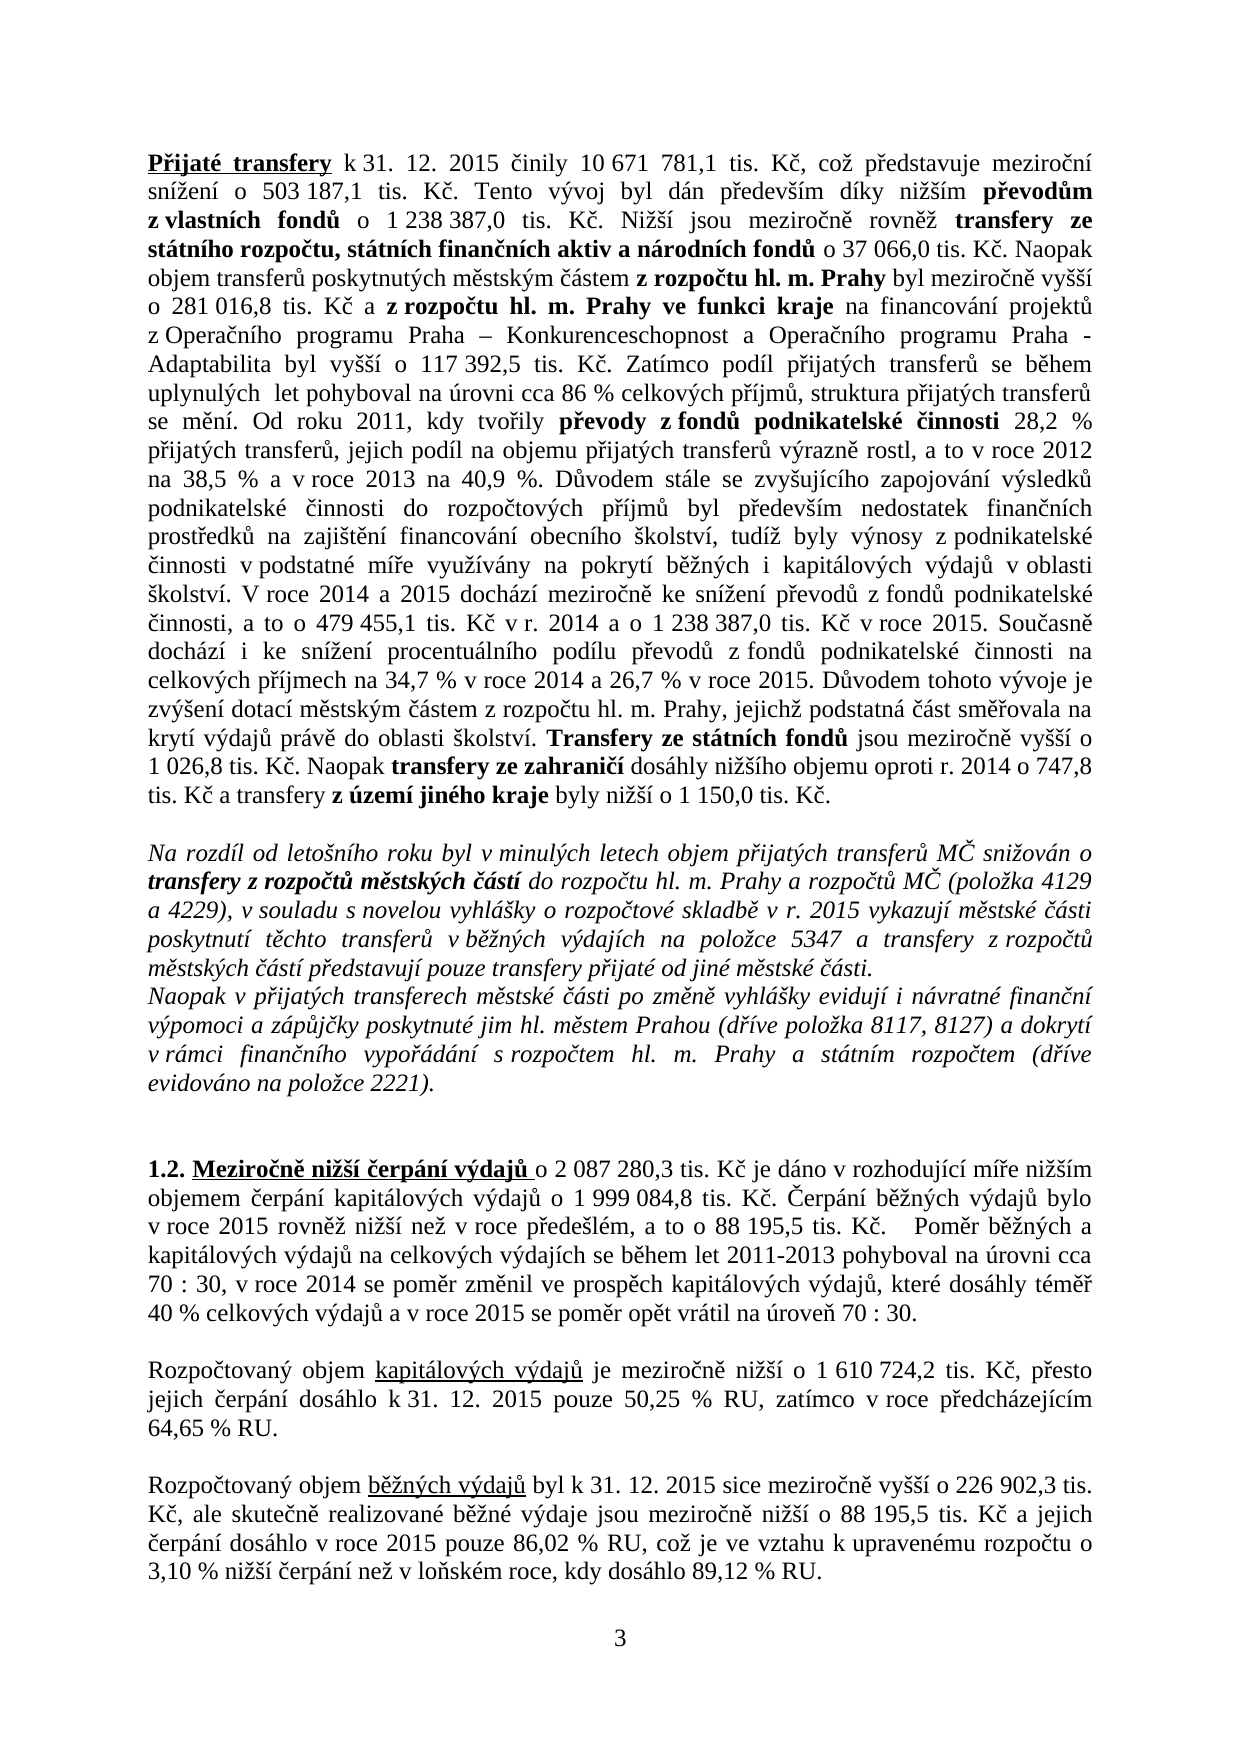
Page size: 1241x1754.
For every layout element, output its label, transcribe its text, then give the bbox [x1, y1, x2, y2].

text Na rozdíl od letošního roku byl v minulých letech objem přijatých transferů MČ snižován o transfery z rozpočtů městských částí do rozpočtu hl. m. Prahy a rozpočtů MČ (položka 4229), v souladu s novelou vyhlášky o rozpočtové skladbě v r. 2015 vykazují městské části poskytnutí těchto transferů v běžných výdajích na položce 5347 a transfery z rozpočtů městských částí představují pouze transfery přijaté od jiné městské části. [148, 838, 1093, 981]
text 1.2. Meziročně nižší čerpání výdajů o 2 087 280,3 tis. Kč je dáno v rozhodující míře nižším objemem čerpání kapitálových výdajů o 1 999 084,8 tis. Kč. Čerpání běžných výdajů bylo v roce 2015 rovněž nižší než v roce předešlém, a to o 88 195,5 tis. Kč. Poměr běžných a kapitálových výdajů na celkových výdajích se během let 2011-2013 pohyboval na úrovni cca 70 : 30, v roce 2014 se poměr změnil ve prospěch kapitálových výdajů, které dosáhly téměř 40 % celkových výdajů a v roce 2015 se poměr opět vrátil na úroveň 70 : 30. [148, 1154, 1093, 1326]
text Rozpočtovaný objem kapitálových výdajů je meziročně nižší o 1 610 724,2 tis. Kč, přesto jejich čerpání dosáhlo k 31. 12. 2015 pouze 50,25 % RU, zatímco v roce předcházejícím 64,65 % RU. [148, 1355, 1093, 1441]
text Přijaté transfery k 31. 12. 2015 činily 10 671 781,1 tis. Kč, což představuje meziroční snížení o 503 187,1 tis. Kč. Tento vývoj byl dán především díky nižším převodům z vlastních fondů o 1 238 387,0 tis. Kč. Nižší jsou meziročně rovněž transfery ze státního rozpočtu, státních finančních aktiv a národních fondů o 37 066,0 tis. Kč. Naopak objem transferů poskytnutých městským částem z rozpočtu hl. m. Prahy byl meziročně vyšší o 281 016,8 tis. Kč a z rozpočtu hl. m. Prahy ve funkci kraje na financování projektů z Operačního programu Praha – Konkurenceschopnost a Operačního programu Praha - Adaptabilita byl vyšší o 117 392,5 tis. Kč. Zatímco podíl přijatých transferů se během uplynulých let pohyboval na úrovni cca 86 % celkových příjmů, struktura přijatých transferů se mění. Od roku 2011, kdy tvořily převody z fondů podnikatelské činnosti 28,2 % přijatých transferů, jejich podíl na objemu přijatých transferů výrazně rostl, a to v roce 2012 na 38,5 % a v roce 2013 na 40,9 %. Důvodem stále se zvyšujícího zapojování výsledků podnikatelské činnosti do rozpočtových příjmů byl především nedostatek finančních prostředků na zajištění financování obecního školství, tudíž byly výnosy z podnikatelské činnosti v podstatné míře využívány na pokrytí běžných i kapitálových výdajů v oblasti školství. V roce 2014 a 2015 dochází meziročně ke snížení převodů z fondů podnikatelské činnosti, a to o 479 455,1 tis. Kč v r. 2014 a o 1 238 387,0 tis. Kč v roce 2015. Současně dochází i ke snížení procentuálního podílu převodů z fondů podnikatelské činnosti na celkových příjmech na 34,7 % v roce 2014 a 26,7 % v roce 2015. Důvodem tohoto vývoje je zvýšení dotací městským částem z rozpočtu hl. m. Prahy, jejichž podstatná část směřovala na krytí výdajů právě do oblasti školství. Transfery ze státních fondů jsou meziročně vyšší o 1 026,8 tis. Kč. Naopak transfery ze zahraničí dosáhly nižšího objemu oproti r. 2014 o 747,8 tis. Kč a transfery z území jiného kraje byly nižší o 1 150,0 tis. Kč. [148, 148, 1093, 809]
text Naopak v přijatých transferech městské části po změně vyhlášky evidují i návratné finanční výpomoci a zápůjčky poskytnuté jim hl. městem Prahou (dříve položka 8117, 8127) a dokrytí v rámci finančního vypořádání s rozpočtem hl. m. Prahy a státním rozpočtem (dříve evidováno na položce 2221). [148, 981, 1093, 1096]
text Rozpočtovaný objem běžných výdajů byl k 31. 12. 2015 sice meziročně vyšší o 226 902,3 tis. Kč, ale skutečně realizované běžné výdaje jsou meziročně nižší o 88 195,5 tis. Kč a jejich čerpání dosáhlo v roce 2015 pouze 86,02 % RU, což je ve vztahu k upravenému rozpočtu o 3,10 % nižší čerpání než v loňském roce, kdy dosáhlo 89,12 % RU. [148, 1470, 1093, 1585]
